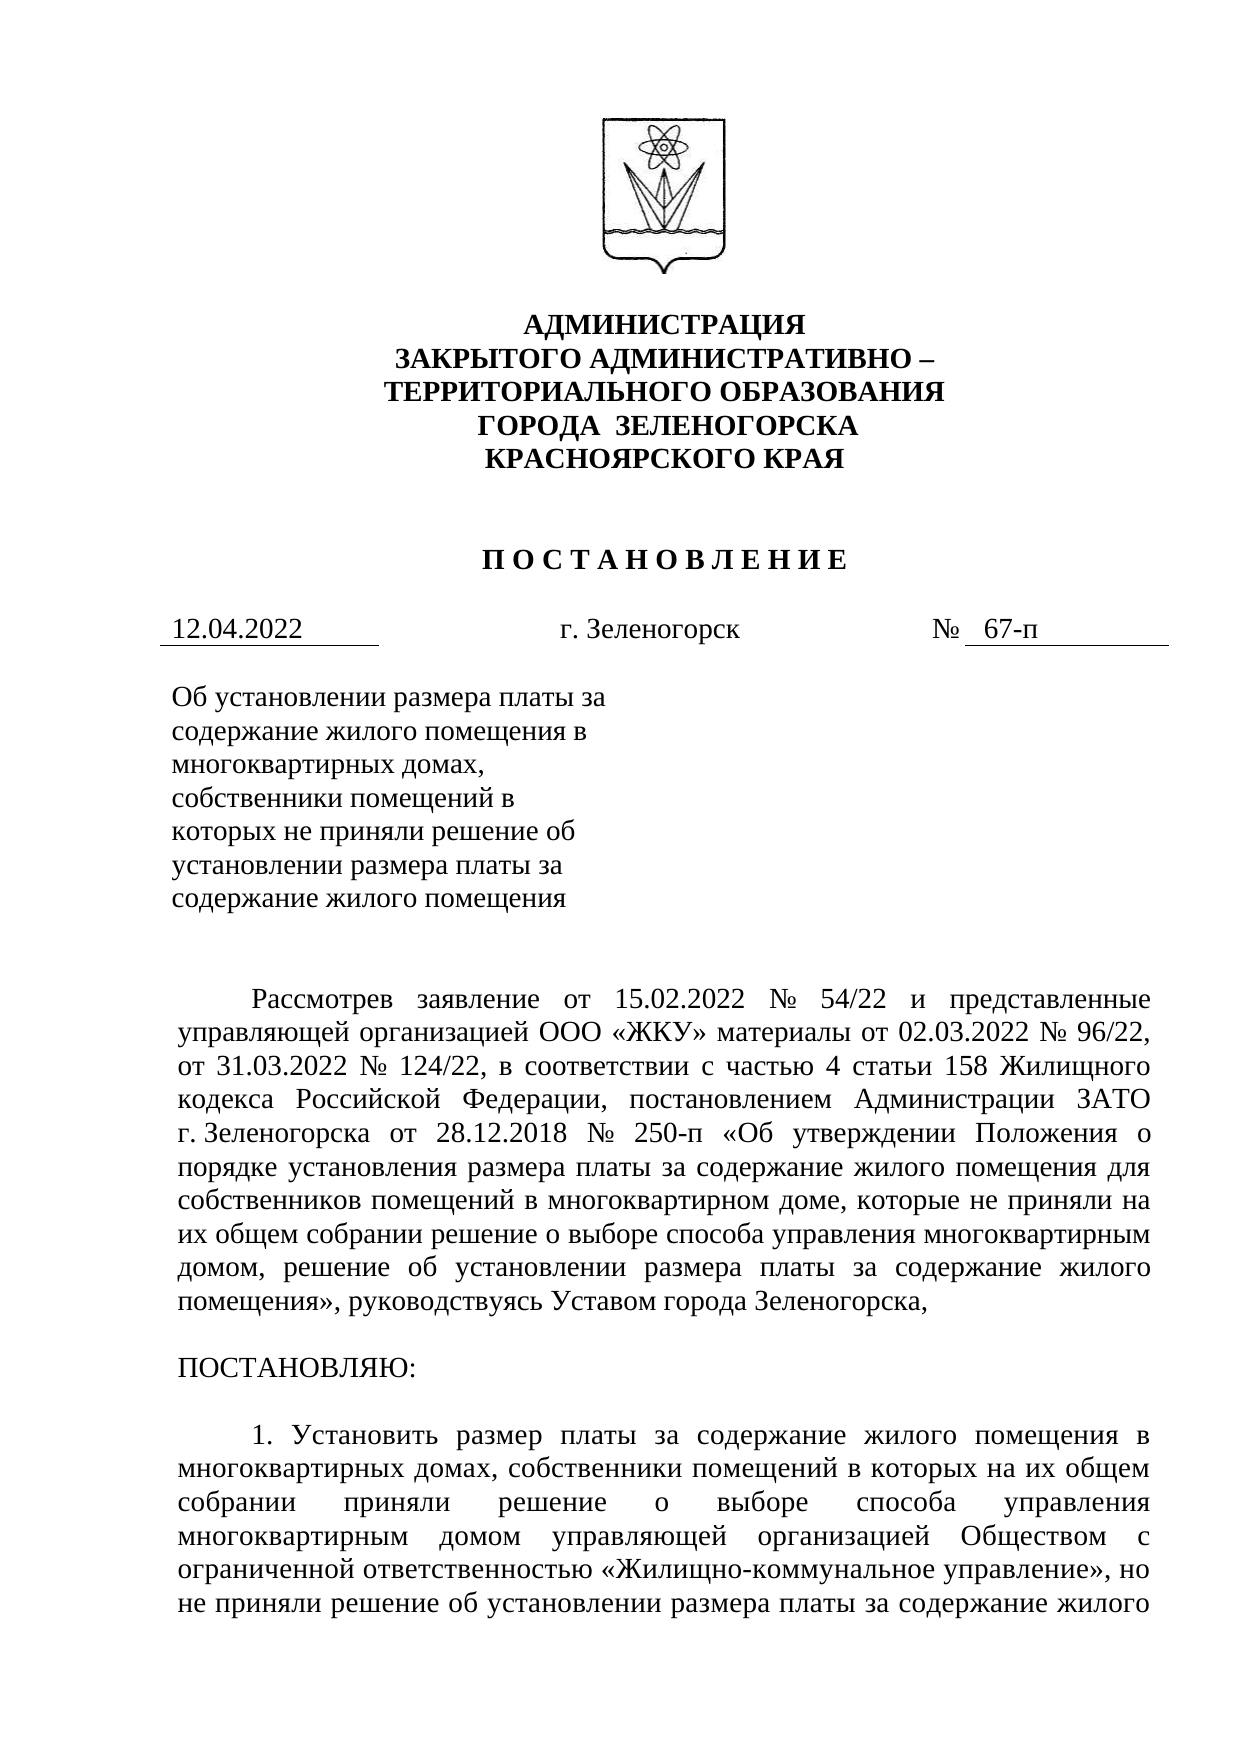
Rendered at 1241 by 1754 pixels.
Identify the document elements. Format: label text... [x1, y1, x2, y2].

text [177, 1417, 1152, 1618]
table_cell 67-п [965, 576, 1169, 644]
table_cell Об установлении размера платы за содержание жилого помещения в многоквартирных домах, собственники помещений в которых не приняли решение об установлении размера платы за содержание жилого помещения [160, 645, 625, 947]
table_cell г. Зеленогорск [379, 576, 921, 644]
text Рассмотрев заявление от 15.02.2022 № 54/22 и представленные управляющей организацией ООО «ЖКУ» материалы от 02.03.2022 № 96/22, от 31.03.2022 № 124/22, в соответствии с частью 4 статьи 158 Жилищного кодекса Российской Федерации, постановлением Администрации ЗАТО г. Зеленогорска от 28.12.2018 № 250-п «Об утверждении Положения о порядке установления размера платы за содержание жилого помещения для собственников помещений в многоквартирном доме, которые не приняли на их общем собрании решение о выборе способа управления многоквартирным домом, решение об установлении размера платы за содержание жилого помещения», руководствуясь Уставом города Зеленогорска, [177, 981, 1152, 1316]
table_header АДМИНИСТРАЦИЯ ЗАКРЫТОГО АДМИНИСТРАТИВНО – ТЕРРИТОРИАЛЬНОГО ОБРАЗОВАНИЯ ГОРОДА ЗЕЛЕНОГОРСКА КРАСНОЯРСКОГО КРАЯ П О С Т А Н О В Л Е Н И Е [160, 118, 1169, 576]
picture [602, 118, 727, 274]
table_cell 12.04.2022 [160, 576, 379, 644]
text ПОСТАНОВЛЯЮ: [177, 1350, 1152, 1383]
table_cell № [921, 576, 965, 644]
